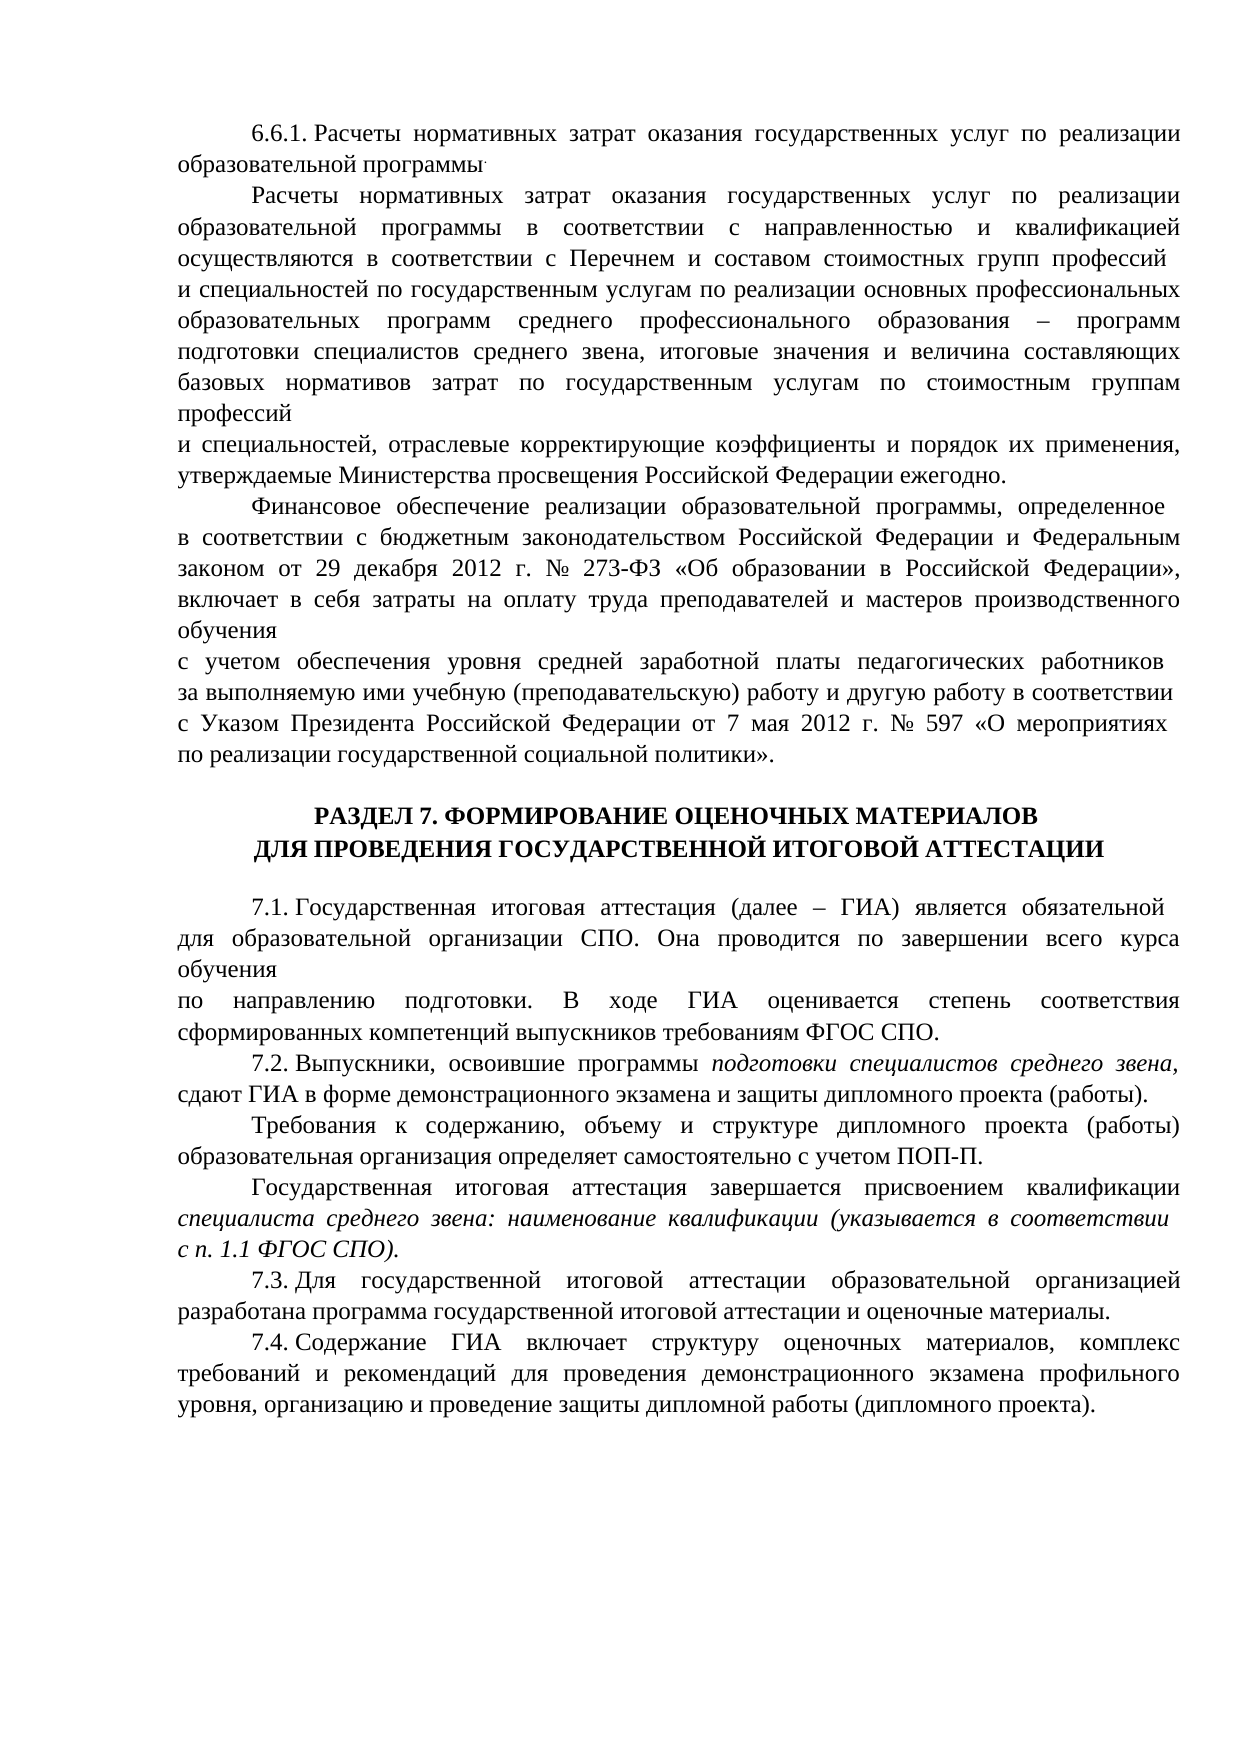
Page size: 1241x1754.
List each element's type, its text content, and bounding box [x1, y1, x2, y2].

text 7.2. Выпускники, освоившие программы подготовки специалистов среднего звена, сдают ГИА в форме демонстрационного экзамена и защиты дипломного проекта (работы). [177, 1048, 1181, 1107]
subtitle Раздел 7. Формирование оценочных материалов для проведения государственной итоговой аттестации [177, 801, 1181, 863]
text 7.4. Содержание ГИА включает структуру оценочных материалов, комплекс требований и рекомендаций для проведения демонстрационного экзамена профильного уровня, организацию и проведение защиты дипломной работы (дипломного проекта). [177, 1327, 1181, 1418]
text Государственная итоговая аттестация завершается присвоением квалификации специалиста среднего звена: наименование квалификации (указывается в соответствии с п. 1.1 ФГОС СПО). [177, 1172, 1181, 1263]
text 6.6.1. Расчеты нормативных затрат оказания государственных услуг по реализации образовательной программы. [177, 118, 1181, 178]
text Финансовое обеспечение реализации образовательной программы, определенное в соответствии с бюджетным законодательством Российской Федерации и Федеральным законом от 29 декабря 2012 г. № 273-ФЗ «Об образовании в Российской Федерации», включает в себя затраты на оплату труда преподавателей и мастеров производственного обучения с учетом обеспечения уровня средней заработной платы педагогических работников за выполняемую ими учебную (преподавательскую) работу и другую работу в соответствии с Указом Президента Российской Федерации от 7 мая 2012 г. № 597 «О мероприятиях по реализации государственной социальной политики». [177, 491, 1181, 768]
text 7.1. Государственная итоговая аттестация (далее – ГИА) является обязательной для образовательной организации СПО. Она проводится по завершении всего курса обучения по направлению подготовки. В ходе ГИА оценивается степень соответствия сформированных компетенций выпускников требованиям ФГОС СПО. [177, 892, 1181, 1045]
text 7.3. Для государственной итоговой аттестации образовательной организацией разработана программа государственной итоговой аттестации и оценочные материалы. [177, 1265, 1181, 1325]
text Расчеты нормативных затрат оказания государственных услуг по реализации образовательной программы в соответствии с направленностью и квалификацией осуществляются в соответствии с Перечнем и составом стоимостных групп профессий и специальностей по государственным услугам по реализации основных профессиональных образовательных программ среднего профессионального образования – программ подготовки специалистов среднего звена, итоговые значения и величина составляющих базовых нормативов затрат по государственным услугам по стоимостным группам профессий и специальностей, отраслевые корректирующие коэффициенты и порядок их применения, утверждаемые Министерства просвещения Российской Федерации ежегодно. [177, 181, 1181, 489]
text Требования к содержанию, объему и структуре дипломного проекта (работы) образовательная организация определяет самостоятельно с учетом ПОП-П. [177, 1110, 1181, 1169]
